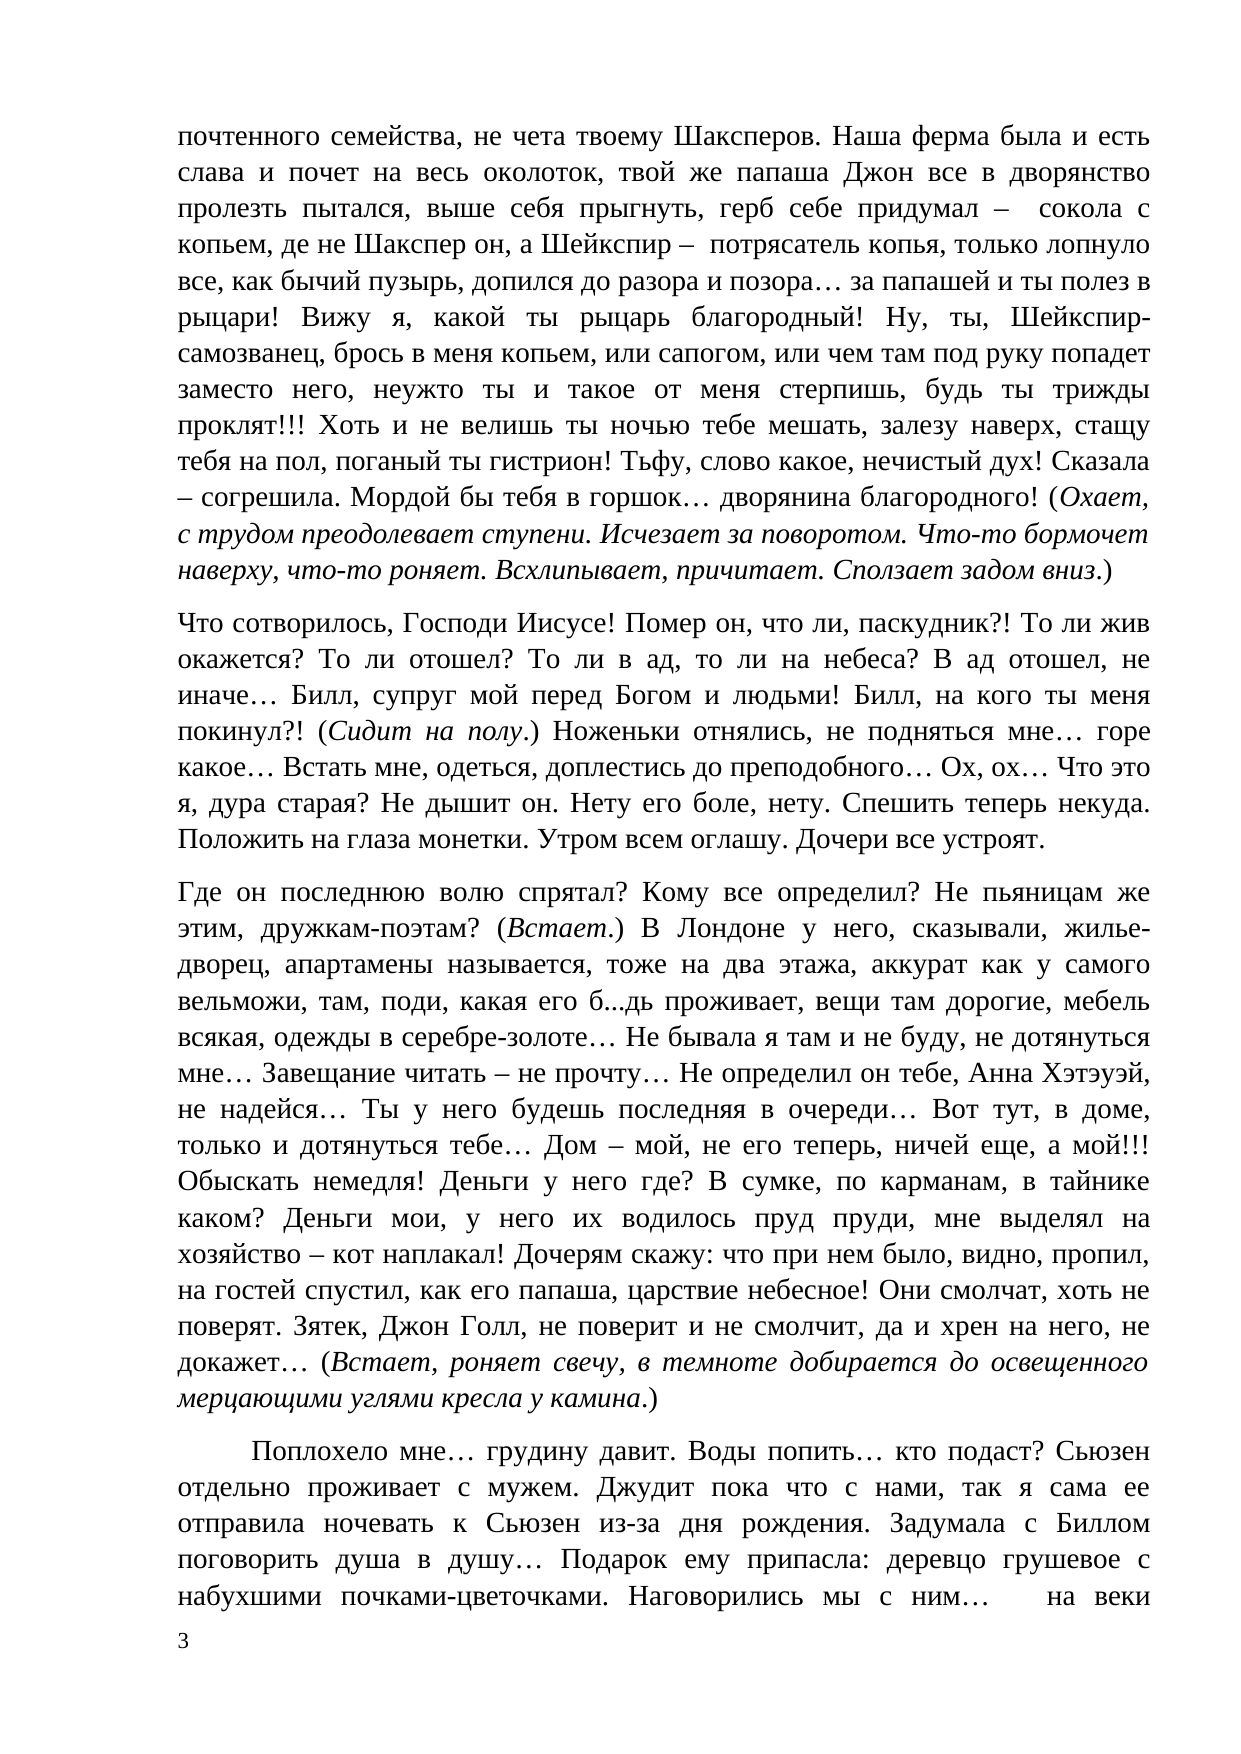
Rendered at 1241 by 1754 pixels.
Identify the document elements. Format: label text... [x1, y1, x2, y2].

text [177, 1433, 1152, 1611]
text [177, 118, 1152, 585]
text Что сотворилось, Господи Иисусе! Помер он, что ли, паскудник?! То ли жив окажется? То ли отошел? То ли в ад, то ли на небеса? В ад отошел, не иначе… Билл, супруг мой перед Богом и людьми! Билл, на кого ты меня покинул?! (Сидит на полу.) Ноженьки отнялись, не подняться мне… горе какое… Встать мне, одеться, доплестись до преподобного… Ох, ох… Что это я, дура старая? Не дышит он. Нету его боле, нету. Спешить теперь некуда. Положить на глаза монетки. Утром всем оглашу. Дочери все устроят. [177, 605, 1152, 855]
text Где он последнюю волю спрятал? Кому все определил? Не пьяницам же этим, дружкам-поэтам? (Встает.) В Лондоне у него, сказывали, жилье-дворец, апартамены называется, тоже на два этажа, аккурат как у самого вельможи, там, поди, какая его б...дь проживает, вещи там дорогие, мебель всякая, одежды в серебре-золоте… Не бывала я там и не буду, не дотянуться мне… Завещание читать – не прочту… Не определил он тебе, Анна Хэтэуэй, не надейся… Ты у него будешь последняя в очереди… Вот тут, в доме, только и дотянуться тебе… Дом – мой, не его теперь, ничей еще, а мой!!! Обыскать немедля! Деньги у него где? В сумке, по карманам, в тайнике каком? Деньги мои, у него их водилось пруд пруди, мне выделял на хозяйство – кот наплакал! Дочерям скажу: что при нем было, видно, пропил, на гостей спустил, как его папаша, царствие небесное! Они смолчат, хоть не поверят. Зятек, Джон Голл, не поверит и не смолчит, да и хрен на него, не докажет… (Встает, роняет свечу, в темноте добирается до освещенного мерцающими углями кресла у камина.) [177, 874, 1152, 1414]
